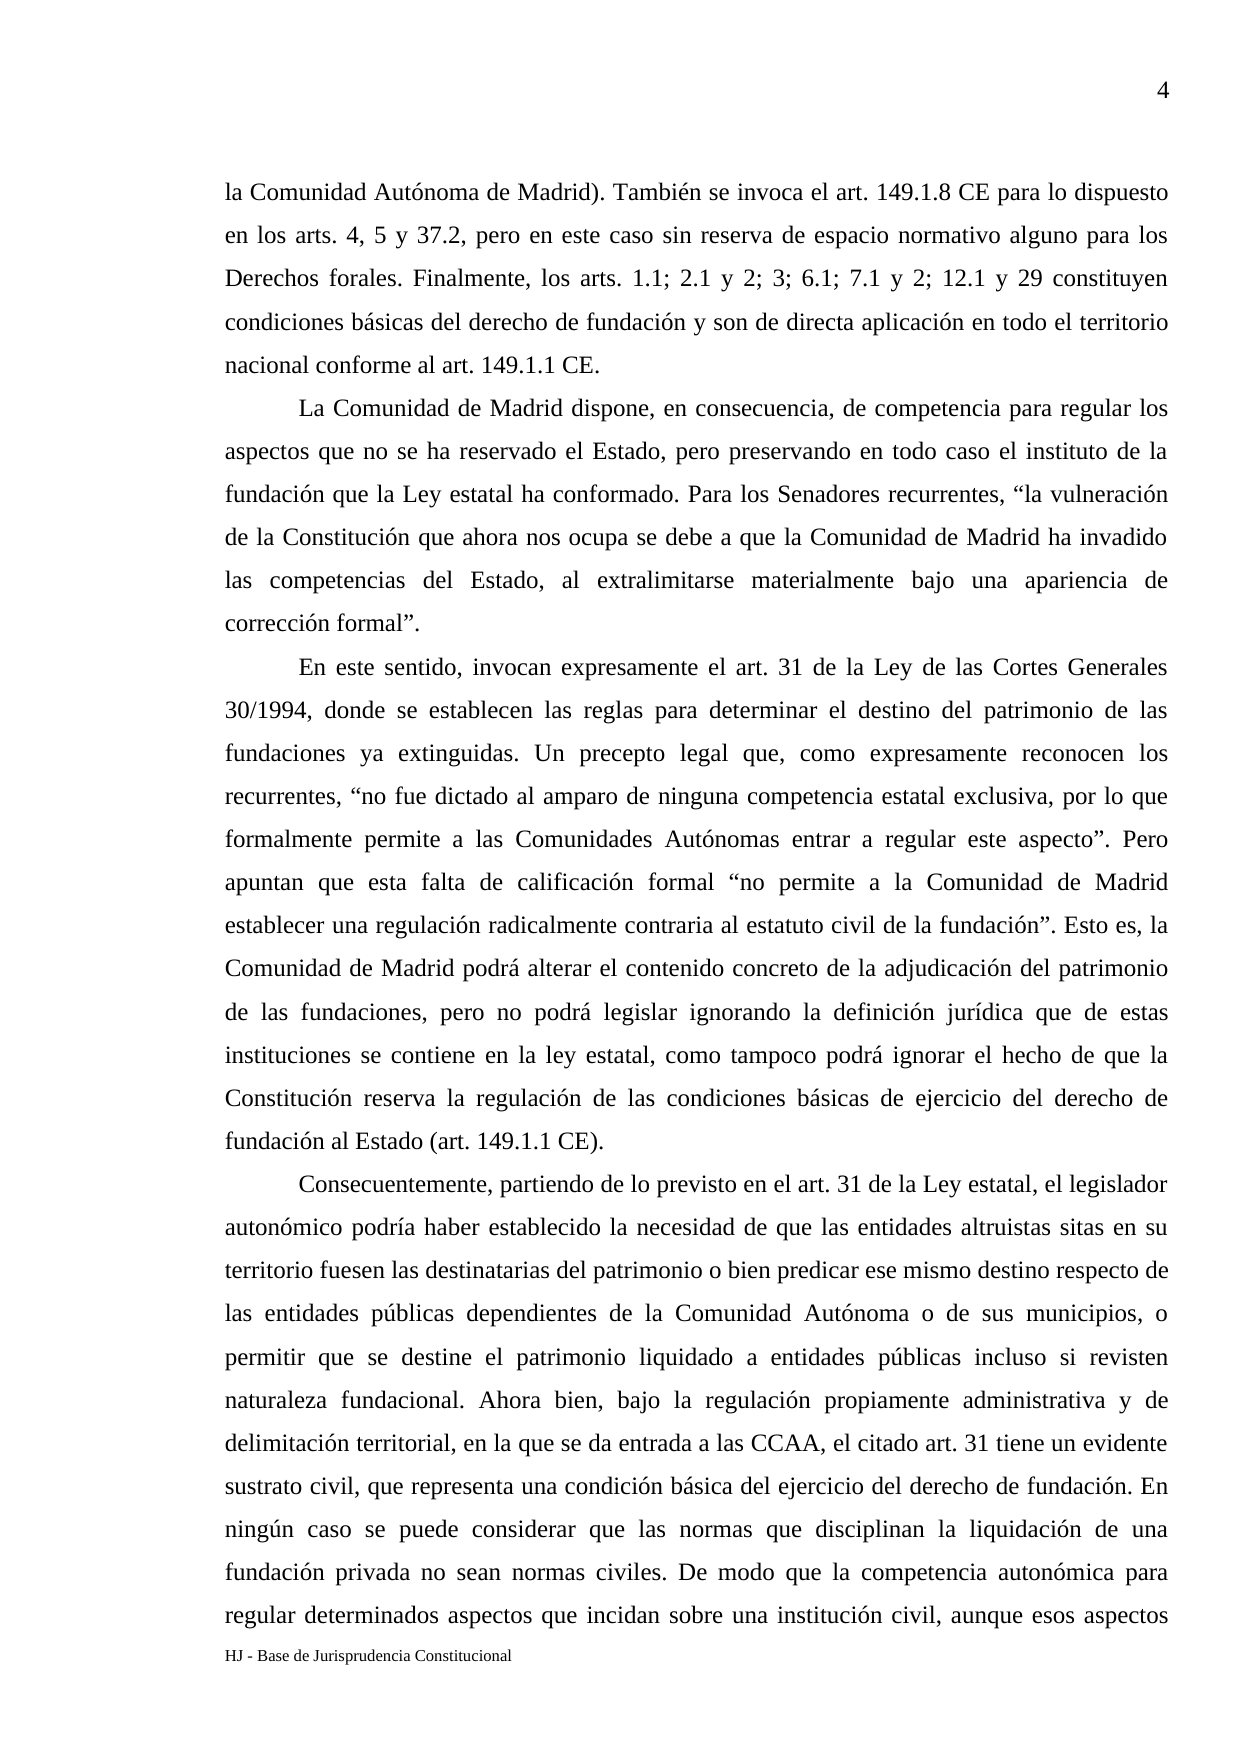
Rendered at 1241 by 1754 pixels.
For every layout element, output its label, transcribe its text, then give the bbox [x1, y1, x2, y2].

text En este sentido, invocan expresamente el art. 31 de la Ley de las Cortes Generales 30/1994, donde se establecen las reglas para determinar el destino del patrimonio de las fundaciones ya extinguidas. Un precepto legal que, como expresamente reconocen los recurrentes, “no fue dictado al amparo de ninguna competencia estatal exclusiva, por lo que formalmente permite a las Comunidades Autónomas entrar a regular este aspecto”. Pero apuntan que esta falta de calificación formal “no permite a la Comunidad de Madrid establecer una regulación radicalmente contraria al estatuto civil de la fundación”. Esto es, la Comunidad de Madrid podrá alterar el contenido concreto de la adjudicación del patrimonio de las fundaciones, pero no podrá legislar ignorando la definición jurídica que de estas instituciones se contiene en la ley estatal, como tampoco podrá ignorar el hecho de que la Constitución reserva la regulación de las condiciones básicas de ejercicio del derecho de fundación al Estado (art. 149.1.1 CE). [224, 652, 1169, 1155]
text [224, 1169, 1169, 1629]
text La Comunidad de Madrid dispone, en consecuencia, de competencia para regular los aspectos que no se ha reservado el Estado, pero preservando en todo caso el instituto de la fundación que la Ley estatal ha conformado. Para los Senadores recurrentes, “la vulneración de la Constitución que ahora nos ocupa se debe a que la Comunidad de Madrid ha invadido las competencias del Estado, al extralimitarse materialmente bajo una apariencia de corrección formal”. [224, 393, 1169, 637]
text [224, 177, 1169, 378]
